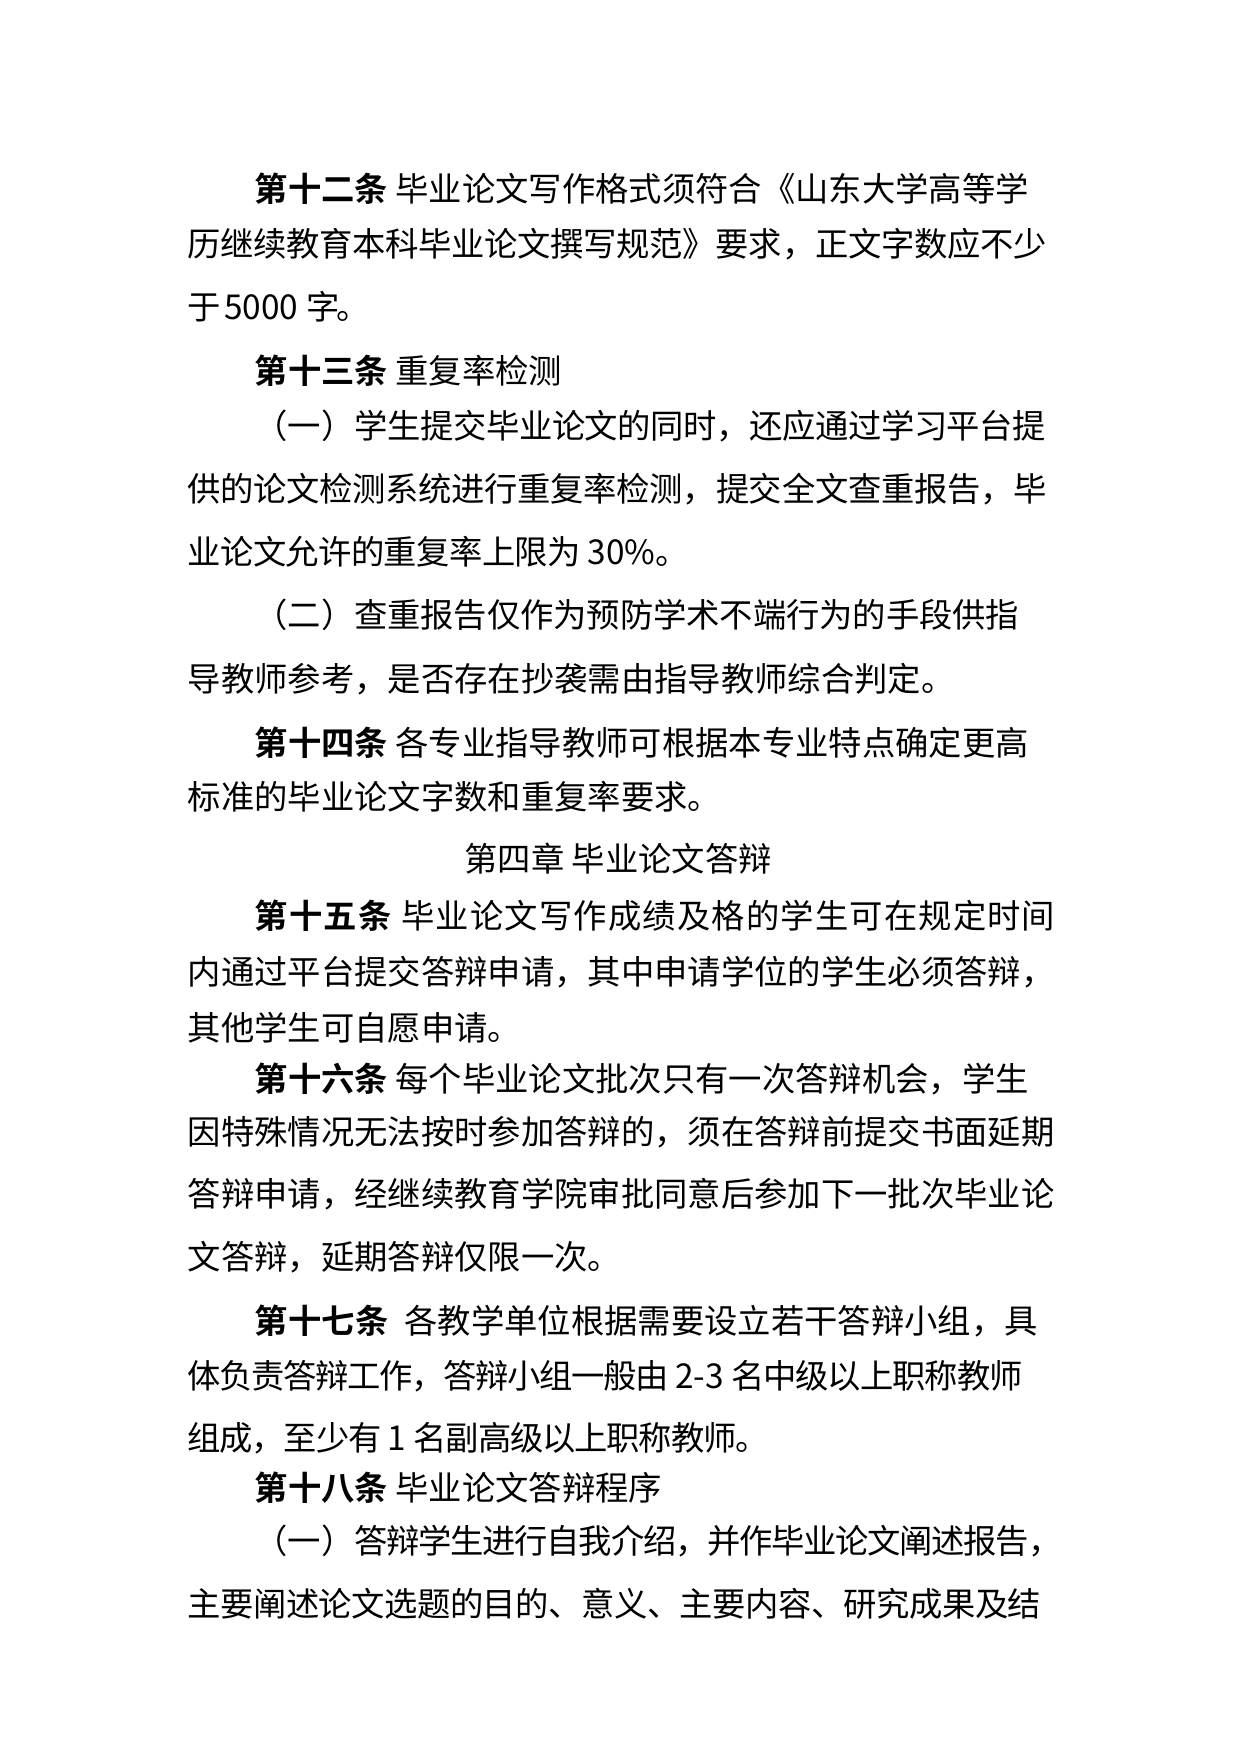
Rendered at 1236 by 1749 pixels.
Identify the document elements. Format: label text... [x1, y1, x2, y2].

text （一）学生提交毕业论文的同时，还应通过学习平台提供的论文检测系统进行重复率检测，提交全文查重报告，毕业论文允许的重复率上限为 30%。 [187, 400, 1048, 574]
text 标准的毕业论文字数和重复率要求。 [187, 771, 1077, 819]
text 第十五条 毕业论文写作成绩及格的学生可在规定时间内通过平台提交答辩申请，其中申请学位的学生必须答辩， 其他学生可自愿申请。 [187, 883, 1055, 1052]
text 第十三条 重复率检测 [254, 344, 1077, 394]
text 答辩申请，经继续教育学院审批同意后参加下一批次毕业论文答辩，延期答辩仅限一次。 [187, 1168, 1055, 1279]
text 组成，至少有 1 名副高级以上职称教师。第十八条 毕业论文答辩程序 [187, 1412, 788, 1510]
text 体负责答辩工作，答辩小组一般由 2-3 名中级以上职称教师 [187, 1350, 1077, 1398]
text 第四章 毕业论文答辩 [204, 833, 1031, 881]
text （一）答辩学生进行自我介绍，并作毕业论文阐述报告， 主要阐述论文选题的目的、意义、主要内容、研究成果及结 [187, 1515, 1065, 1626]
text 第十四条 各专业指导教师可根据本专业特点确定更高 [254, 715, 1077, 765]
text （二）查重报告仅作为预防学术不端行为的手段供指导教师参考，是否存在抄袭需由指导教师综合判定。 [187, 589, 1048, 701]
text 历继续教育本科毕业论文撰写规范》要求，正文字数应不少于 5000 字。 [187, 218, 1048, 329]
text 第十六条 每个毕业论文批次只有一次答辩机会，学生因特殊情况无法按时参加答辩的，须在答辩前提交书面延期 [187, 1052, 1055, 1154]
text 第十七条 各教学单位根据需要设立若干答辩小组，具 [254, 1294, 1077, 1344]
text 第十二条 毕业论文写作格式须符合《山东大学高等学 [254, 158, 1077, 212]
